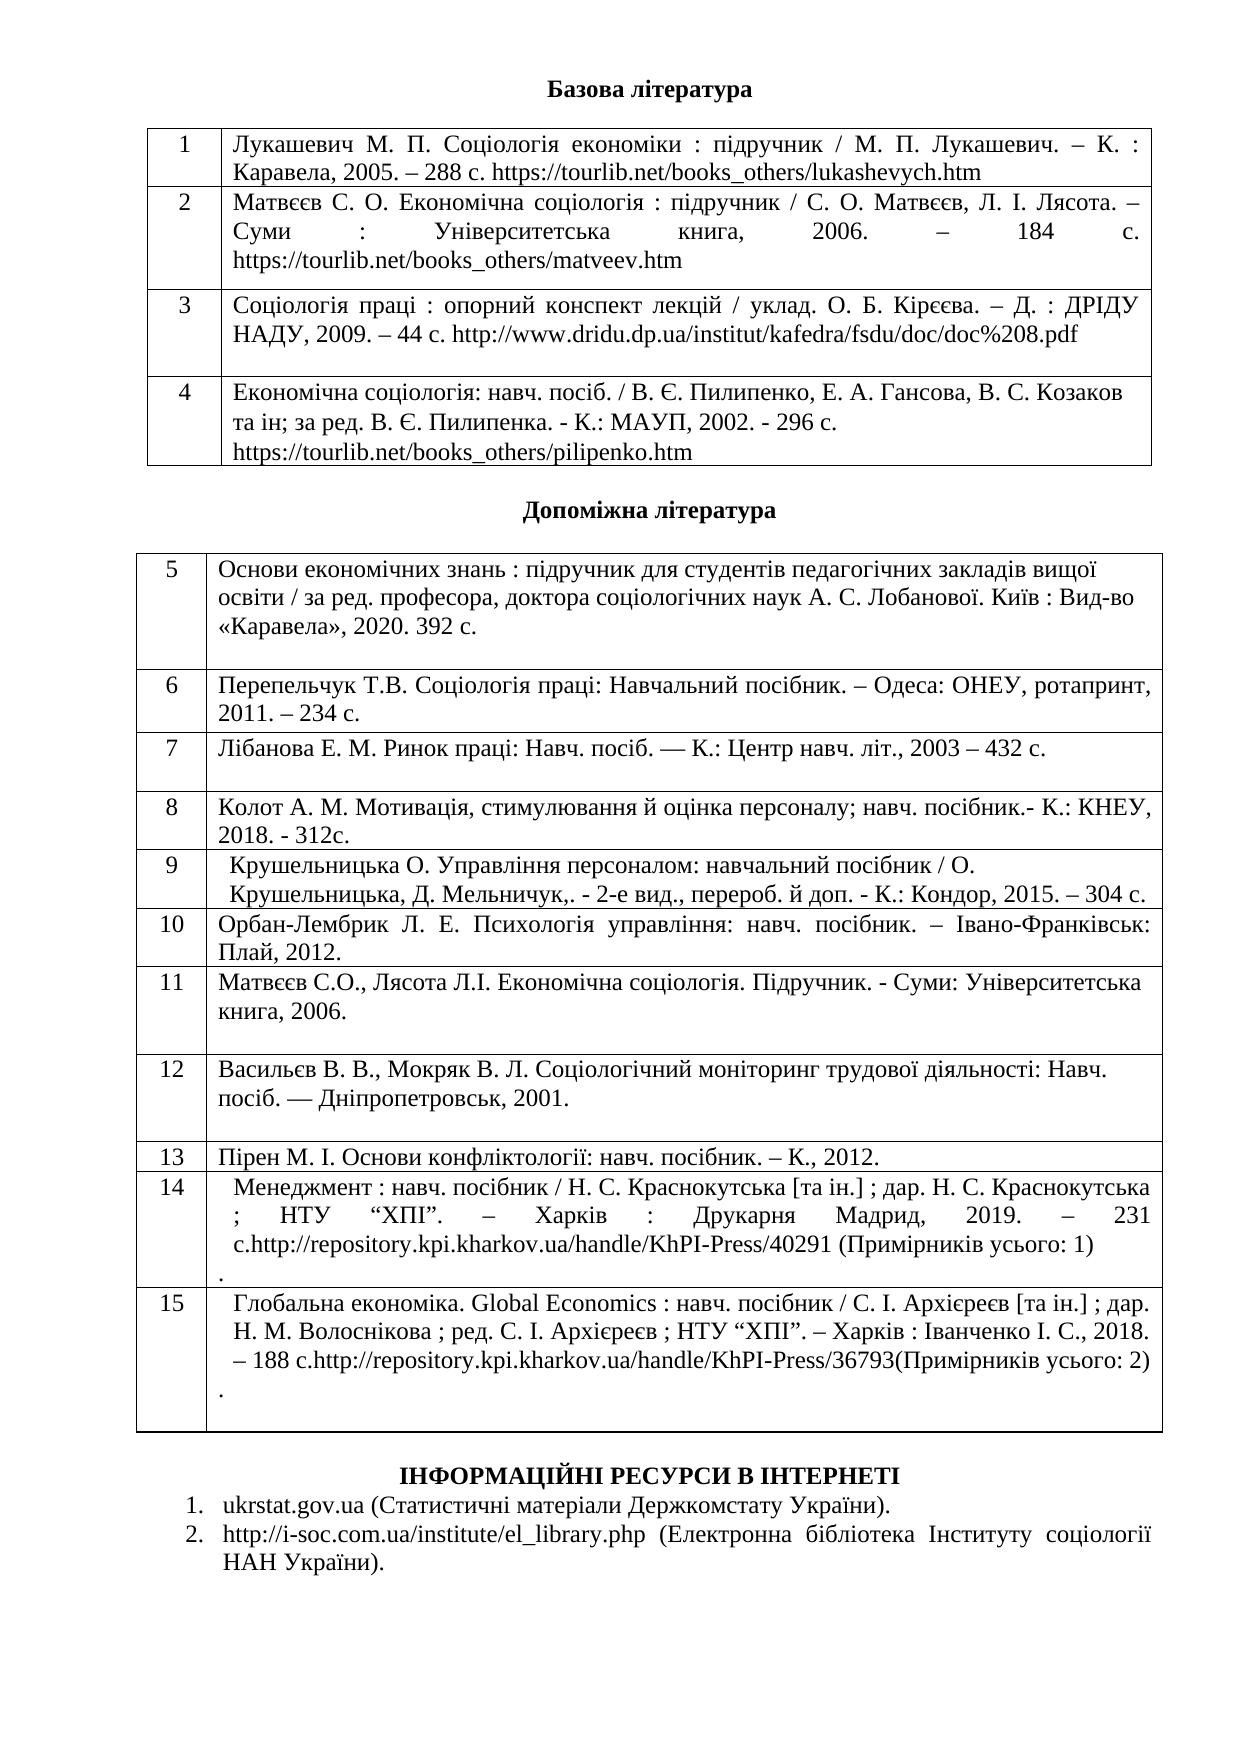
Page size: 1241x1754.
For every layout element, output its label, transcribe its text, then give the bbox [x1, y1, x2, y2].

table_cell Васильєв В. В., Мокряк В. Л. Соціологічний моніторинг трудової діяльності: Навч. посіб. — Дніпропетровськ, 2001. [207, 1055, 1162, 1141]
table_cell 4 [148, 377, 221, 465]
table_cell Перепельчук Т.В. Соціологія праці: Навчальний посібник. – Одеса: ОНЕУ, ротапринт, 2011. – 234 с. [207, 670, 1162, 732]
table_cell 6 [137, 670, 206, 732]
table_cell 11 [137, 967, 206, 1053]
table_cell 13 [137, 1142, 206, 1171]
table_cell 14 [137, 1172, 206, 1287]
table_cell 9 [137, 850, 206, 908]
table_cell Менеджмент : навч. посібник / Н. С. Краснокутська [та ін.] ; дар. Н. С. Краснокутська ; НТУ “ХПІ”. – Харків : Друкарня Мадрид, 2019. – 231 с.http://repository.kpi.kharkov.ua/handle/KhPI-Press/40291 (Примірників усього: 1) . [207, 1172, 1162, 1287]
text Базова література [148, 74, 1152, 103]
table_cell Економічна соціологія: навч. посіб. / В. Є. Пилипенко, Е. А. Гансова, В. С. Козаков та ін; за ред. В. Є. Пилипенка. - К.: МАУП, 2002. - 296 с. https://tourlib.net/books_others/pilipenko.htm [222, 377, 1151, 465]
table_cell Глобальна економіка. Global Economics : навч. посібник / С. І. Архієреєв [та ін.] ; дар. Н. М. Волоснікова ; ред. С. І. Архієреєв ; НТУ “ХПІ”. – Харків : Іванченко І. С., 2018. – 188 с.http://repository.kpi.kharkov.ua/handle/KhPI-Press/36793(Примірників усього: 2) . [207, 1288, 1162, 1431]
table_cell Колот А. М. Мотивація, стимулювання й оцінка персоналу; навч. посібник.- К.: КНЕУ, 2018. - 312с. [207, 792, 1162, 849]
table_cell Пірен М. І. Основи конфліктології: навч. посібник. – К., 2012. [207, 1142, 1162, 1171]
text Допоміжна література [148, 495, 1152, 524]
text ІНФОРМАЦІЙНІ РЕСУРСИ В ІНТЕРНЕТІ [148, 1461, 1152, 1490]
table_cell 3 [148, 290, 221, 376]
table_header Основи економічних знань : підручник для студентів педагогічних закладів вищої освіти / за ред. професора, доктора соціологічних наук А. С. Лобанової. Київ : Вид-во «Каравела», 2020. 392 с. [207, 554, 1162, 669]
table_cell 7 [137, 733, 206, 791]
list ukrstat.gov.ua (Статистичні матеріали Держкомстату України). [185, 1490, 1152, 1519]
list http://i-soc.com.ua/institute/el_library.php (Електронна бібліотека Інституту соціології НАН України). [185, 1519, 1152, 1576]
table_cell Крушельницька О. Управління персоналом: навчальний посібник / О. Крушельницька, Д. Мельничук,. - 2-е вид., перероб. й доп. - К.: Кондор, 2015. – 304 с. [207, 850, 1162, 908]
table_cell Матвєєв С. О. Економічна соціологія : підручник / С. О. Матвєєв, Л. І. Лясота. – Суми : Університетська книга, 2006. – 184 с. https://tourlib.net/books_others/matveev.htm [222, 187, 1151, 289]
table_cell 8 [137, 792, 206, 849]
table_cell 15 [137, 1288, 206, 1431]
table_header 5 [137, 554, 206, 669]
table_header Лукашевич М. П. Соціологія економіки : підручник / М. П. Лукашевич. – К. : Каравела, 2005. – 288 с. https://tourlib.net/books_others/lukashevych.htm [222, 129, 1151, 186]
table_cell Матвєєв С.О., Лясота Л.І. Економічна соціологія. Підручник. - Суми: Університетська книга, 2006. [207, 967, 1162, 1053]
table_cell 10 [137, 909, 206, 966]
table_cell 2 [148, 187, 221, 289]
table_header 1 [148, 129, 221, 186]
table_cell 12 [137, 1055, 206, 1141]
table_cell Лібанова Е. М. Ринок праці: Навч. посіб. — К.: Центр навч. літ., 2003 – 432 с. [207, 733, 1162, 791]
table_cell Соціологія праці : опорний конспект лекцій / уклад. О. Б. Кірєєва. – Д. : ДРІДУ НАДУ, 2009. – 44 с. http://www.dridu.dp.ua/institut/kafedra/fsdu/doc/doc%208.pdf [222, 290, 1151, 376]
table_cell Орбан-Лембрик Л. Е. Психологія управління: навч. посібник. – Івано-Франківськ: Плай, 2012. [207, 909, 1162, 966]
